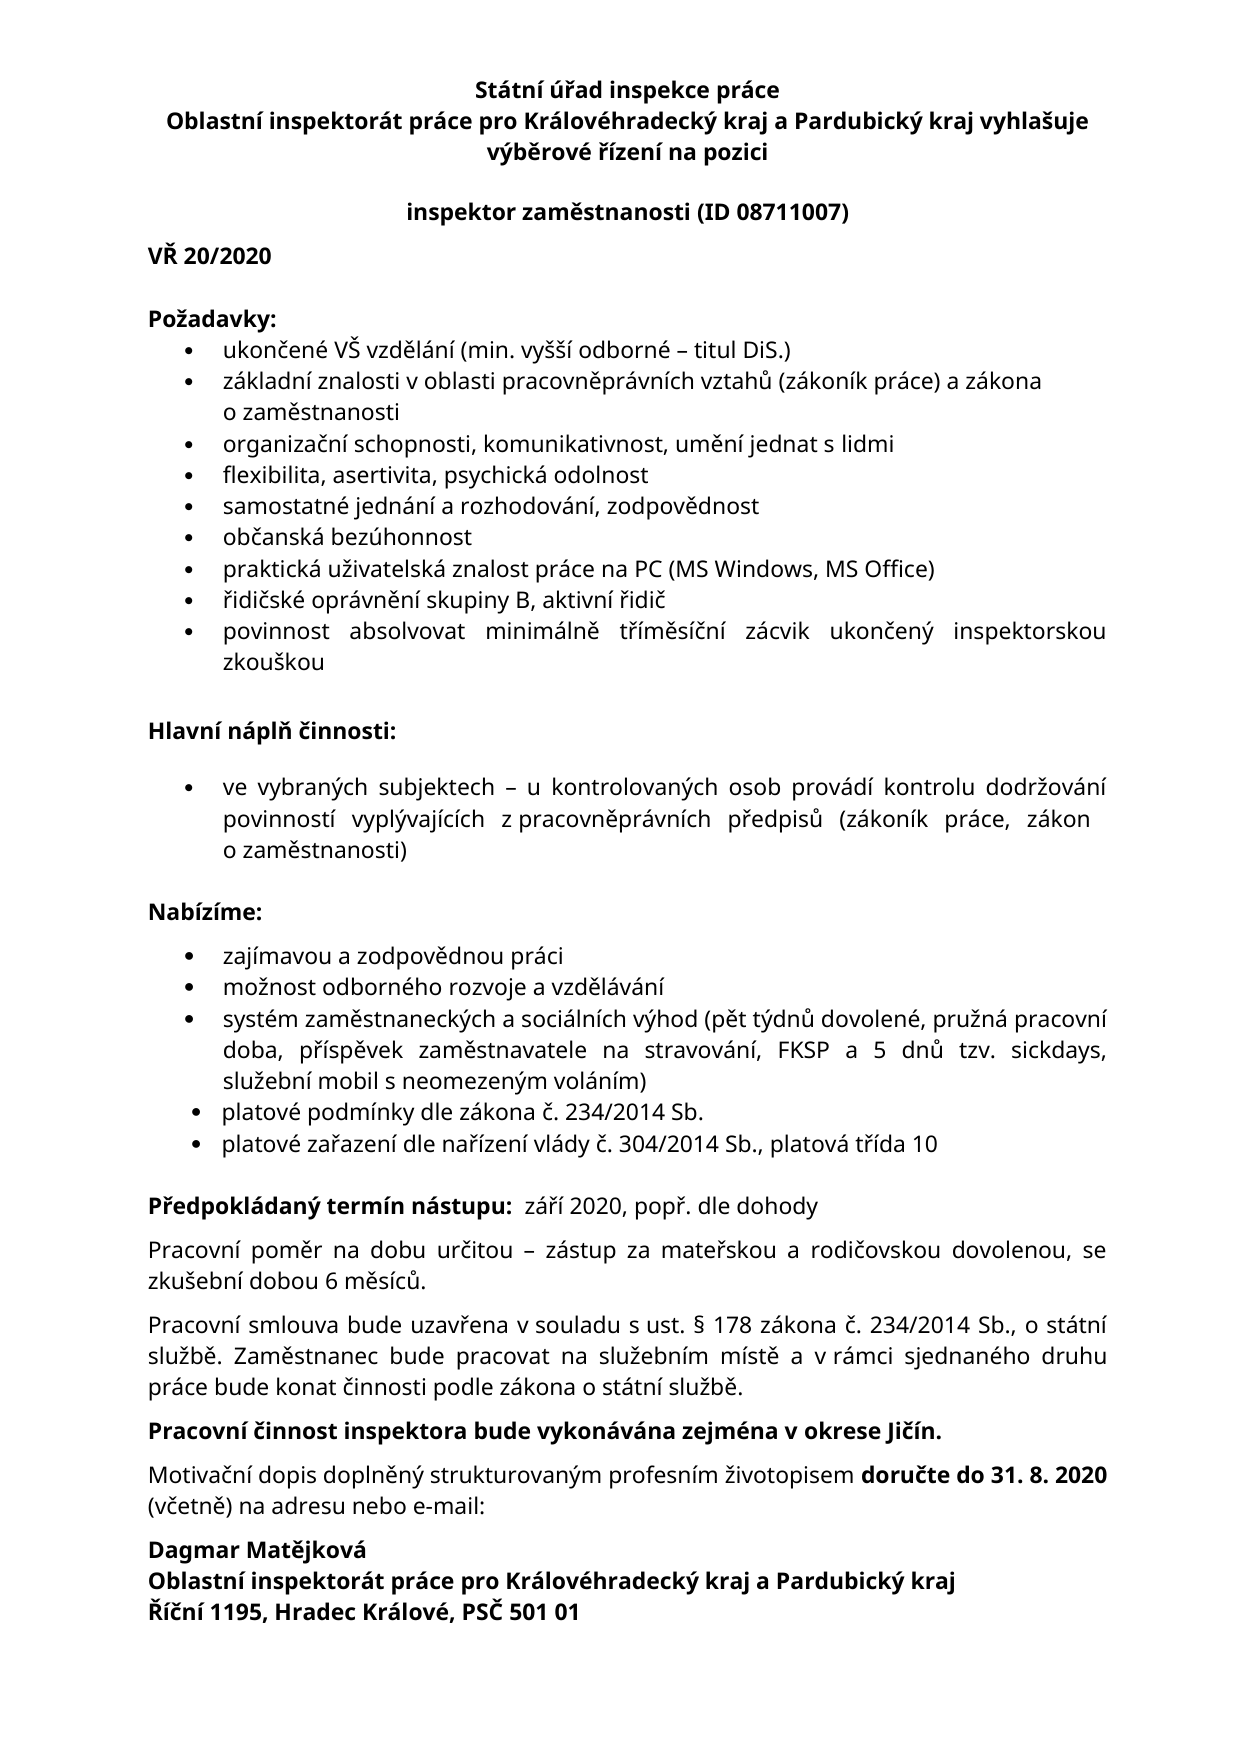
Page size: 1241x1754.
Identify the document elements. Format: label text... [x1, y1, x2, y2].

list řidičské oprávnění skupiny B, aktivní řidič [185, 584, 1107, 615]
text Hlavní náplň činnosti: [148, 715, 1107, 746]
text Říční 1195, Hradec Králové, PSČ 501 01 [148, 1596, 1107, 1628]
list možnost odborného rozvoje a vzdělávání [185, 971, 1107, 1003]
text Pracovní poměr na dobu určitou – zástup za mateřskou a rodičovskou dovolenou, se zkušební dobou 6 měsíců. [148, 1234, 1107, 1296]
text inspektor zaměstnanosti (ID 08711007) [148, 196, 1107, 228]
text Požadavky: [148, 303, 1107, 334]
list platové zařazení dle nařízení vlády č. 304/2014 Sb., platová třída 10 [192, 1128, 1107, 1159]
list platové podmínky dle zákona č. 234/2014 Sb. [192, 1096, 1107, 1128]
text Státní úřad inspekce práce [148, 74, 1107, 105]
text Motivační dopis doplněný strukturovaným profesním životopisem doručte do 31. 8. 2020 (včetně) na adresu nebo e-mail: [148, 1459, 1107, 1521]
text Nabízíme: [148, 896, 1107, 928]
text Pracovní smlouva bude uzavřena v souladu s ust. § 178 zákona č. 234/2014 Sb., o státní službě. Zaměstnanec bude pracovat na služebním místě a v rámci sjednaného druhu práce bude konat činnosti podle zákona o státní službě. [148, 1309, 1107, 1403]
text Předpokládaný termín nástupu: září 2020, popř. dle dohody [148, 1190, 1107, 1221]
list ve vybraných subjektech – u kontrolovaných osob provádí kontrolu dodržování povinností vyplývajících z pracovněprávních předpisů (zákoník práce, zákon o zaměstnanosti) [185, 771, 1107, 865]
list systém zaměstnaneckých a sociálních výhod (pět týdnů dovolené, pružná pracovní doba, příspěvek zaměstnavatele na stravování, FKSP a 5 dnů tzv. sickdays, služební mobil s neomezeným voláním) [185, 1003, 1107, 1096]
text Pracovní činnost inspektora bude vykonávána zejména v okrese Jičín. [148, 1415, 1107, 1446]
text Oblastní inspektorát práce pro Královéhradecký kraj a Pardubický kraj [148, 1565, 1107, 1596]
list základní znalosti v oblasti pracovněprávních vztahů (zákoník práce) a zákona o zaměstnanosti [185, 365, 1107, 428]
text VŘ 20/2020 [148, 240, 1107, 271]
list flexibilita, asertivita, psychická odolnost [185, 459, 1107, 490]
list povinnost absolvovat minimálně tříměsíční zácvik ukončený inspektorskou zkouškou [185, 615, 1107, 678]
list zajímavou a zodpovědnou práci [185, 940, 1107, 971]
list občanská bezúhonnost [185, 521, 1107, 553]
list praktická uživatelská znalost práce na PC (MS Windows, MS Office) [185, 553, 1107, 584]
list organizační schopnosti, komunikativnost, umění jednat s lidmi [185, 428, 1107, 459]
list samostatné jednání a rozhodování, zodpovědnost [185, 490, 1107, 521]
text Oblastní inspektorát práce pro Královéhradecký kraj a Pardubický kraj vyhlašuje výběrové řízení na pozici [148, 105, 1107, 168]
text Dagmar Matějková [148, 1534, 1107, 1565]
list ukončené VŠ vzdělání (min. vyšší odborné – titul DiS.) [185, 334, 1107, 365]
